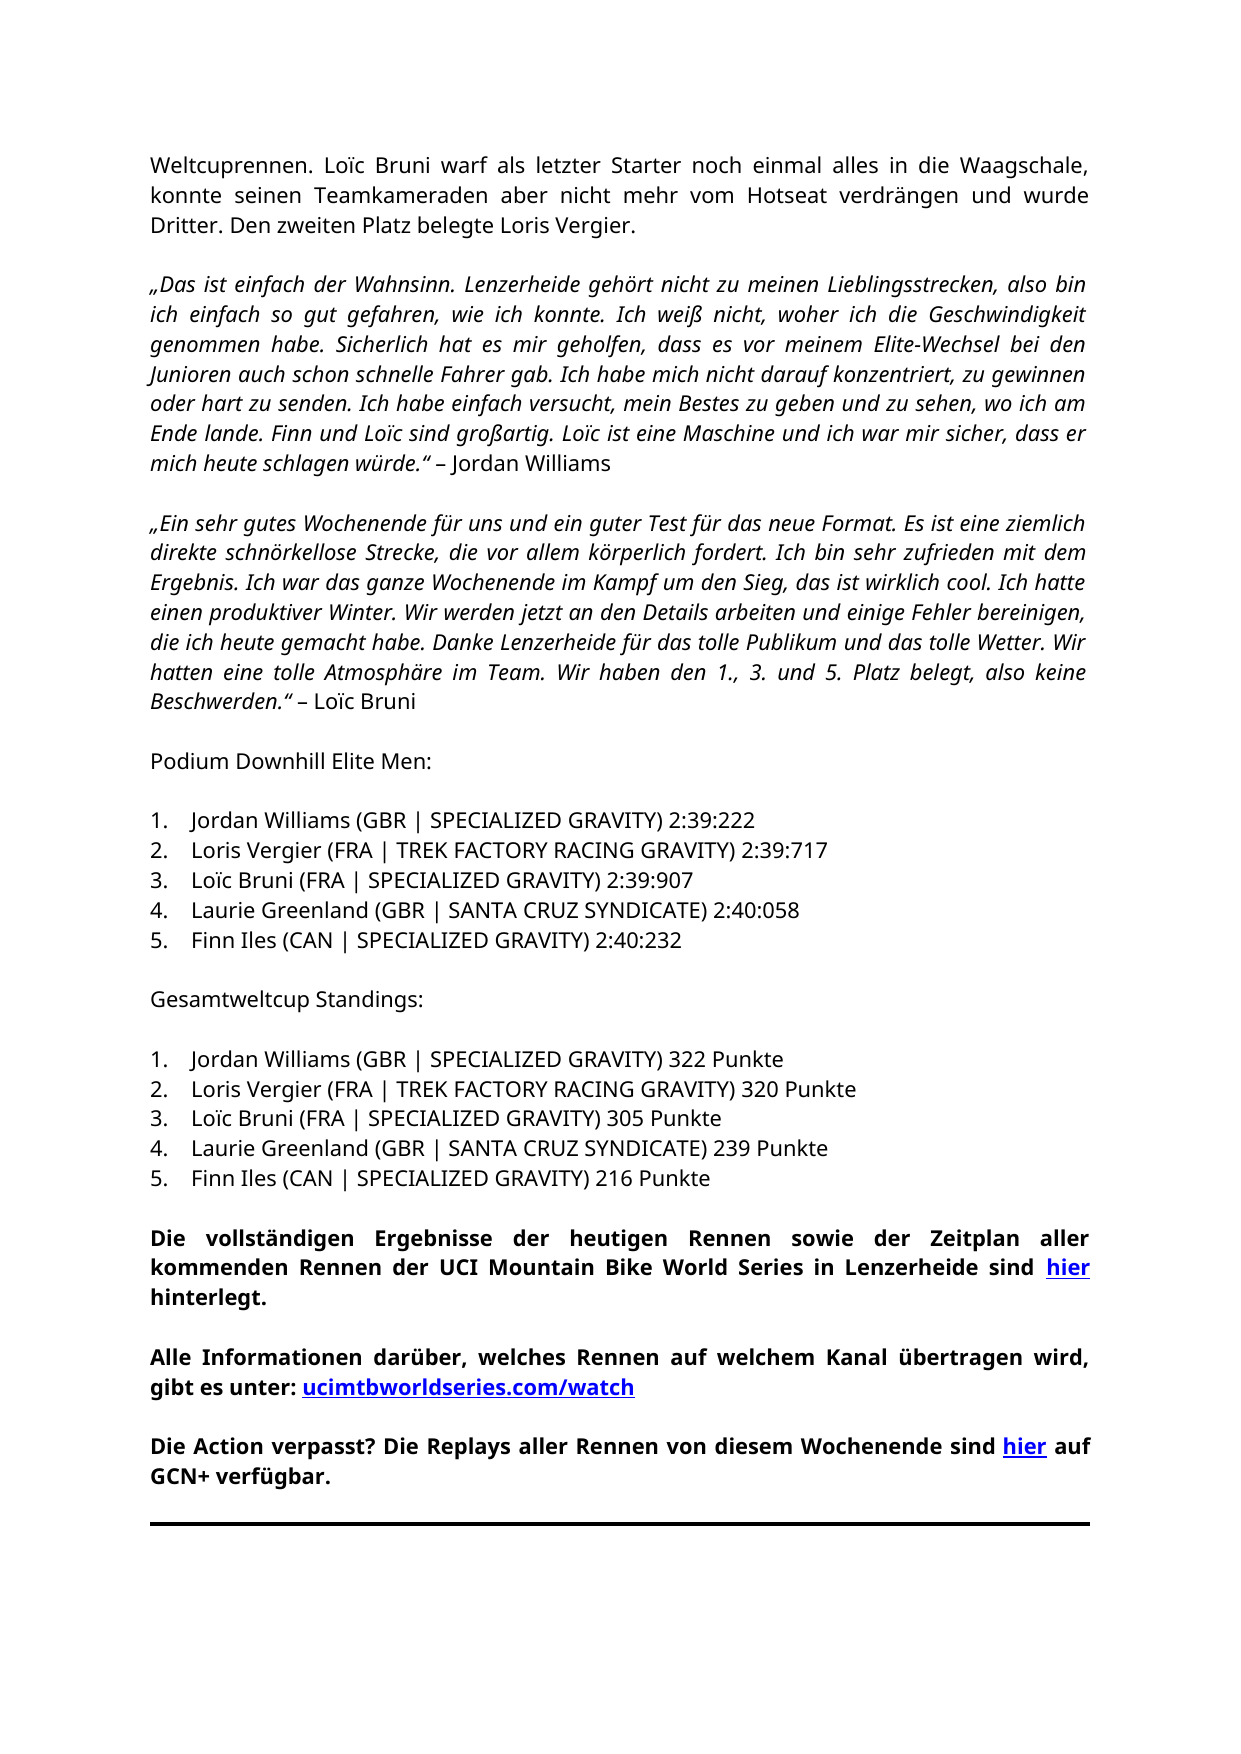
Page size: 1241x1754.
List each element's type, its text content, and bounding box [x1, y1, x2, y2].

text Alle Informationen darüber, welches Rennen auf welchem Kanal übertragen wird, gibt es unter: ucimtbworldseries.com/watch [150, 1342, 1090, 1401]
text 5. Finn Iles (CAN | SPECIALIZED GRAVITY) 2:40:232 [150, 924, 1090, 954]
text Die Action verpasst? Die Replays aller Rennen von diesem Wochenende sind hier auf GCN+ verfügbar. [150, 1431, 1090, 1491]
text Die vollständigen Ergebnisse der heutigen Rennen sowie der Zeitplan aller kommenden Rennen der UCI Mountain Bike World Series in Lenzerheide sind hier hinterlegt. [150, 1222, 1090, 1312]
text „Ein sehr gutes Wochenende für uns und ein guter Test für das neue Format. Es ist eine ziemlich direkte schnörkellose Strecke, die vor allem körperlich fordert. Ich bin sehr zufrieden mit dem Ergebnis. Ich war das ganze Wochenende im Kampf um den Sieg, das ist wirklich cool. Ich hatte einen produktiver Winter. Wir werden jetzt an den Details arbeiten und einige Fehler bereinigen, die ich heute gemacht habe. Danke Lenzerheide für das tolle Publikum und das tolle Wetter. Wir hatten eine tolle Atmosphäre im Team. Wir haben den 1., 3. und 5. Platz belegt, also keine Beschwerden.“ – Loïc Bruni [150, 507, 1090, 716]
text 3. Loïc Bruni (FRA | SPECIALIZED GRAVITY) 305 Punkte [150, 1103, 1090, 1133]
text 4. Laurie Greenland (GBR | SANTA CRUZ SYNDICATE) 2:40:058 [150, 895, 1090, 924]
text Podium Downhill Elite Men: [150, 746, 1090, 776]
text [150, 150, 1090, 239]
text 1. Jordan Williams (GBR | SPECIALIZED GRAVITY) 322 Punkte [150, 1044, 1090, 1073]
text Gesamtweltcup Standings: [150, 984, 1090, 1014]
text 1. Jordan Williams (GBR | SPECIALIZED GRAVITY) 2:39:222 [150, 805, 1090, 835]
text 3. Loïc Bruni (FRA | SPECIALIZED GRAVITY) 2:39:907 [150, 865, 1090, 895]
text 5. Finn Iles (CAN | SPECIALIZED GRAVITY) 216 Punkte [150, 1163, 1090, 1193]
text „Das ist einfach der Wahnsinn. Lenzerheide gehört nicht zu meinen Lieblingsstrecken, also bin ich einfach so gut gefahren, wie ich konnte. Ich weiß nicht, woher ich die Geschwindigkeit genommen habe. Sicherlich hat es mir geholfen, dass es vor meinem Elite-Wechsel bei den Junioren auch schon schnelle Fahrer gab. Ich habe mich nicht darauf konzentriert, zu gewinnen oder hart zu senden. Ich habe einfach versucht, mein Bestes zu geben und zu sehen, wo ich am Ende lande. Finn und Loïc sind großartig. Loïc ist eine Maschine und ich war mir sicher, dass er mich heute schlagen würde.“ – Jordan Williams [150, 269, 1090, 478]
text 2. Loris Vergier (FRA | TREK FACTORY RACING GRAVITY) 2:39:717 [150, 835, 1090, 865]
text 4. Laurie Greenland (GBR | SANTA CRUZ SYNDICATE) 239 Punkte [150, 1133, 1090, 1163]
text 2. Loris Vergier (FRA | TREK FACTORY RACING GRAVITY) 320 Punkte [150, 1073, 1090, 1103]
